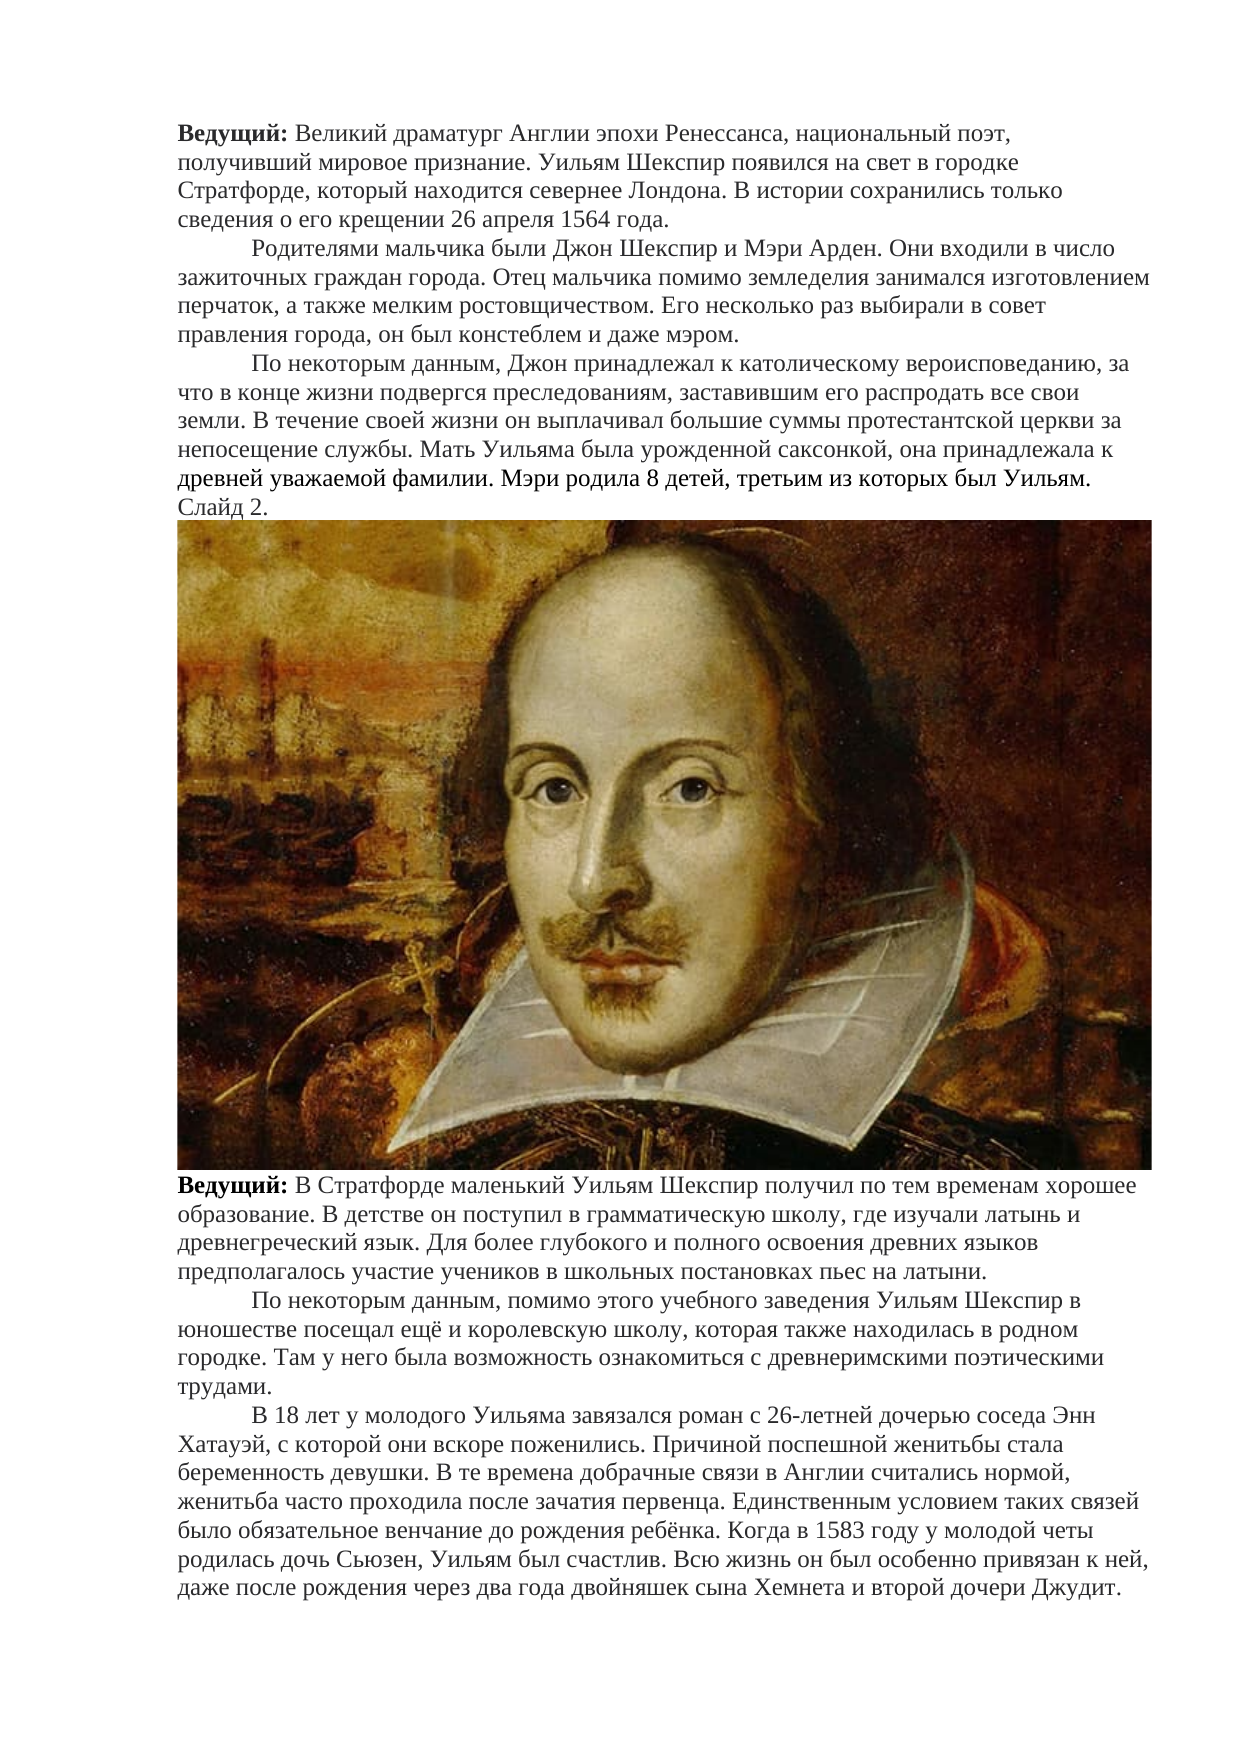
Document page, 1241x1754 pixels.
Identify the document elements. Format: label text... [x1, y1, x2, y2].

text В 18 лет у молодого Уильяма завязался роман с 26-летней дочерью соседа Энн Хатауэй, с которой они вскоре поженились. Причиной поспешной женитьбы стала беременность девушки. В те времена добрачные связи в Англии считались нормой, женитьба часто проходила после зачатия первенца. Единственным условием таких связей было обязательное венчание до рождения ребёнка. Когда в 1583 году у молодой четы родилась дочь Сьюзен, Уильям был счастлив. Всю жизнь он был особенно привязан к ней, даже после рождения через два года двойняшек сына Хемнета и второй дочери Джудит. [177, 1400, 1152, 1601]
text Слайд 2. [177, 492, 1152, 520]
text Ведущий: Великий драматург Англии эпохи Ренессанса, национальный поэт, получивший мировое признание. Уильям Шекспир появился на свет в городке Стратфорде, который находится севернее Лондона. В истории сохранились только сведения о его крещении 26 апреля 1564 года. [177, 118, 1152, 233]
text По некоторым данным, Джон принадлежал к католическому вероисповеданию, за что в конце жизни подвергся преследованиям, заставившим его распродать все свои земли. В течение своей жизни он выплачивал большие суммы протестантской церкви за непосещение службы. Мать Уильяма была урожденной саксонкой, она принадлежала к древней уважаемой фамилии. Мэри родила 8 детей, третьим из которых был Уильям. [177, 348, 1152, 492]
text Ведущий: В Стратфорде маленький Уильям Шекспир получил по тем временам хорошее образование. В детстве он поступил в грамматическую школу, где изучали латынь и древнегреческий язык. Для более глубокого и полного освоения древних языков предполагалось участие учеников в школьных постановках пьес на латыни. [177, 1170, 1152, 1285]
text Родителями мальчика были Джон Шекспир и Мэри Арден. Они входили в число зажиточных граждан города. Отец мальчика помимо земледелия занимался изготовлением перчаток, а также мелким ростовщичеством. Его несколько раз выбирали в совет правления города, он был констеблем и даже мэром. [177, 233, 1152, 348]
picture [177, 520, 1152, 1170]
text По некоторым данным, помимо этого учебного заведения Уильям Шекспир в юношестве посещал ещё и королевскую школу, которая также находилась в родном городке. Там у него была возможность ознакомиться с древнеримскими поэтическими трудами. [177, 1285, 1152, 1400]
